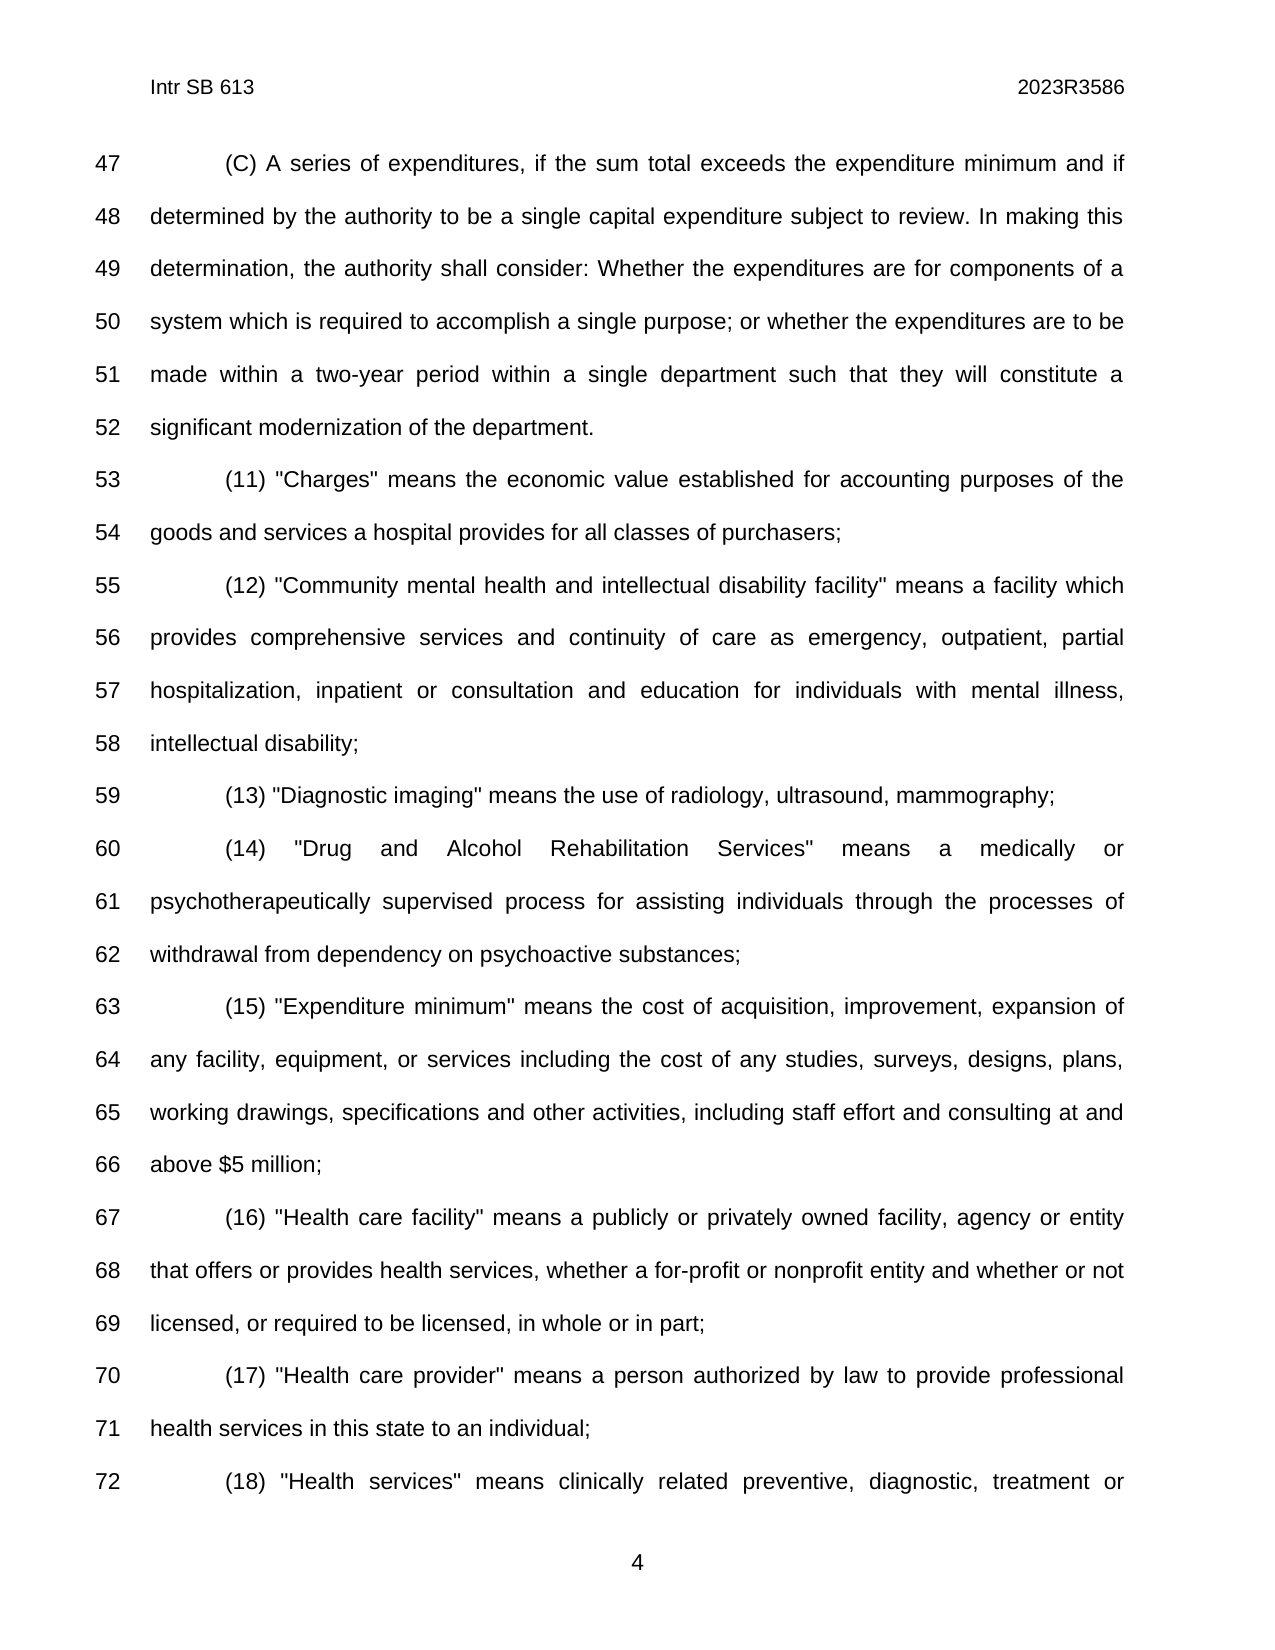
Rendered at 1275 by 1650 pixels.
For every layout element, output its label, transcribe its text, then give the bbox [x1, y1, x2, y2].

text (16) "Health care facility" means a publicly or privately owned facility, agency or entity that offers or provides health services, whether a for-profit or nonprofit entity and whether or not licensed, or required to be licensed, in whole or in part; [150, 1204, 1125, 1336]
text (17) "Health care provider" means a person authorized by law to provide professional health services in this state to an individual; [150, 1362, 1125, 1441]
text (15) "Expenditure minimum" means the cost of acquisition, improvement, expansion of any facility, equipment, or services including the cost of any studies, surveys, designs, plans, working drawings, specifications and other activities, including staff effort and consulting at and above $5 million; [150, 993, 1125, 1178]
text (14) "Drug and Alcohol Rehabilitation Services" means a medically or psychotherapeutically supervised process for assisting individuals through the processes of withdrawal from dependency on psychoactive substances; [150, 835, 1125, 967]
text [150, 1468, 1125, 1494]
text (11) "Charges" means the economic value established for accounting purposes of the goods and services a hospital provides for all classes of purchasers; [150, 466, 1125, 545]
text (13) "Diagnostic imaging" means the use of radiology, ultrasound, mammography; [150, 782, 1125, 809]
text (C) A series of expenditures, if the sum total exceeds the expenditure minimum and if determined by the authority to be a single capital expenditure subject to review. In making this determination, the authority shall consider: Whether the expenditures are for components of a system which is required to accomplish a single purpose; or whether the expenditures are to be made within a two-year period within a single department such that they will constitute a significant modernization of the department. [150, 150, 1125, 440]
text (12) "Community mental health and intellectual disability facility" means a facility which provides comprehensive services and continuity of care as emergency, outpatient, partial hospitalization, inpatient or consultation and education for individuals with mental illness, intellectual disability; [150, 572, 1125, 756]
